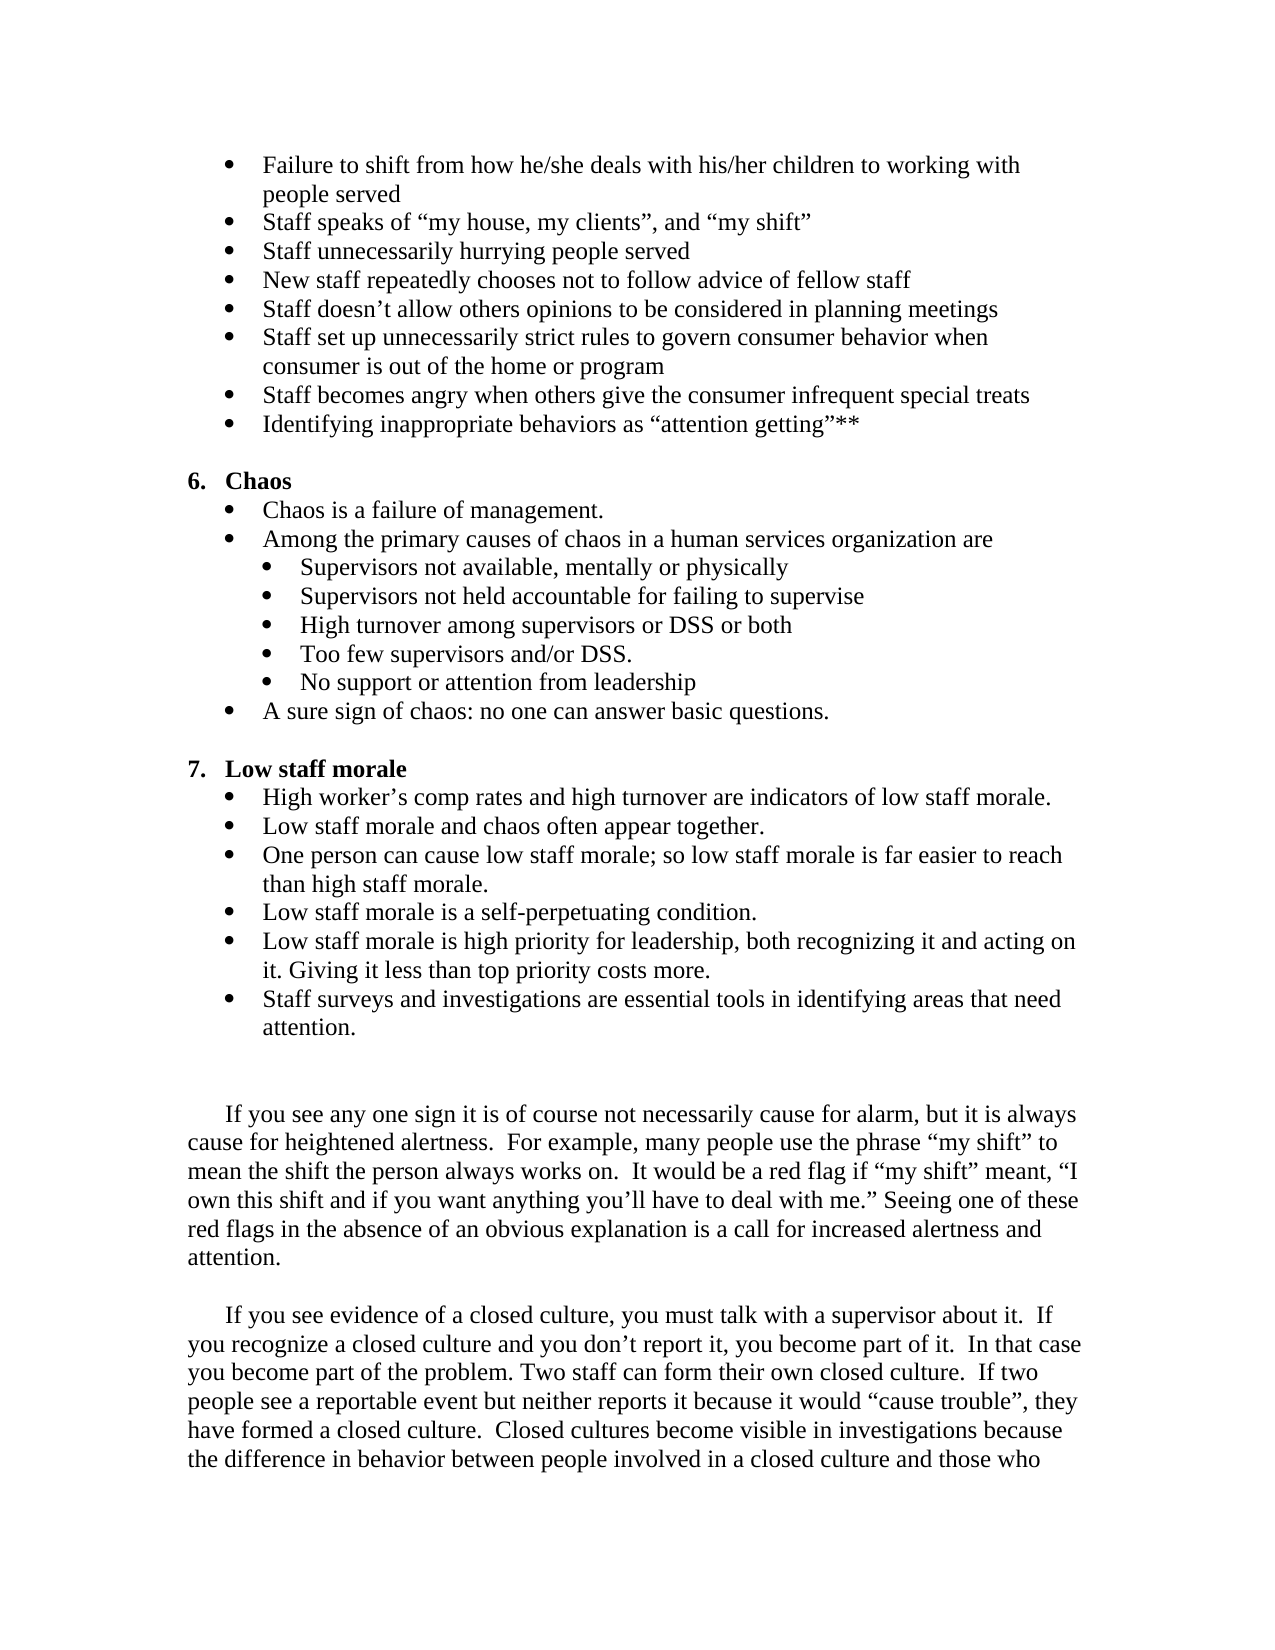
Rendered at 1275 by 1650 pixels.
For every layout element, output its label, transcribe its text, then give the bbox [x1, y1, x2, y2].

list A sure sign of chaos: no one can answer basic questions. [225, 696, 1087, 725]
list Among the primary causes of chaos in a human services organization are [225, 524, 1087, 552]
list Too few supervisors and/or DSS. [262, 639, 1087, 667]
list Low staff morale and chaos often appear together. [225, 811, 1087, 840]
list New staff repeatedly chooses not to follow advice of fellow staff [225, 265, 1087, 294]
list Staff speaks of “my house, my clients”, and “my shift” [225, 207, 1087, 236]
list Failure to shift from how he/she deals with his/her children to working with people served [225, 150, 1087, 207]
list Low staff morale is high priority for leadership, both recognizing it and acting on it. Giving it less than top priority costs more. [225, 926, 1087, 984]
list High worker’s comp rates and high turnover are indicators of low staff morale. [225, 782, 1087, 811]
list One person can cause low staff morale; so low staff morale is far easier to reach than high staff morale. [225, 840, 1087, 897]
list Staff becomes angry when others give the consumer infrequent special treats [225, 380, 1087, 409]
list Staff unnecessarily hurrying people served [225, 236, 1087, 265]
list Staff doesn’t allow others opinions to be considered in planning meetings [225, 294, 1087, 322]
text If you see any one sign it is of course not necessarily cause for alarm, but it is always cause for heightened alertness. For example, many people use the phrase “my shift” to mean the shift the person always works on. It would be a red flag if “my shift” meant, “I own this shift and if you want anything you’ll have to deal with me.” Seeing one of these red flags in the absence of an obvious explanation is a call for increased alertness and attention. [187, 1099, 1087, 1271]
list Low staff morale [187, 754, 1087, 782]
list Identifying inappropriate behaviors as “attention getting”** [225, 409, 1087, 437]
list Staff surveys and investigations are essential tools in identifying areas that need attention. [225, 984, 1087, 1041]
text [187, 1300, 1087, 1472]
list Chaos is a failure of management. [225, 495, 1087, 524]
list High turnover among supervisors or DSS or both [262, 610, 1087, 639]
list Staff set up unnecessarily strict rules to govern consumer behavior when consumer is out of the home or program [225, 322, 1087, 380]
list Chaos [187, 466, 1087, 495]
list not held accountable for failing to supervise [262, 581, 1087, 610]
list Low staff morale is a self-perpetuating condition. [225, 897, 1087, 926]
list No support or attention from leadership [262, 667, 1087, 696]
list not available, mentally or physically [262, 552, 1087, 581]
